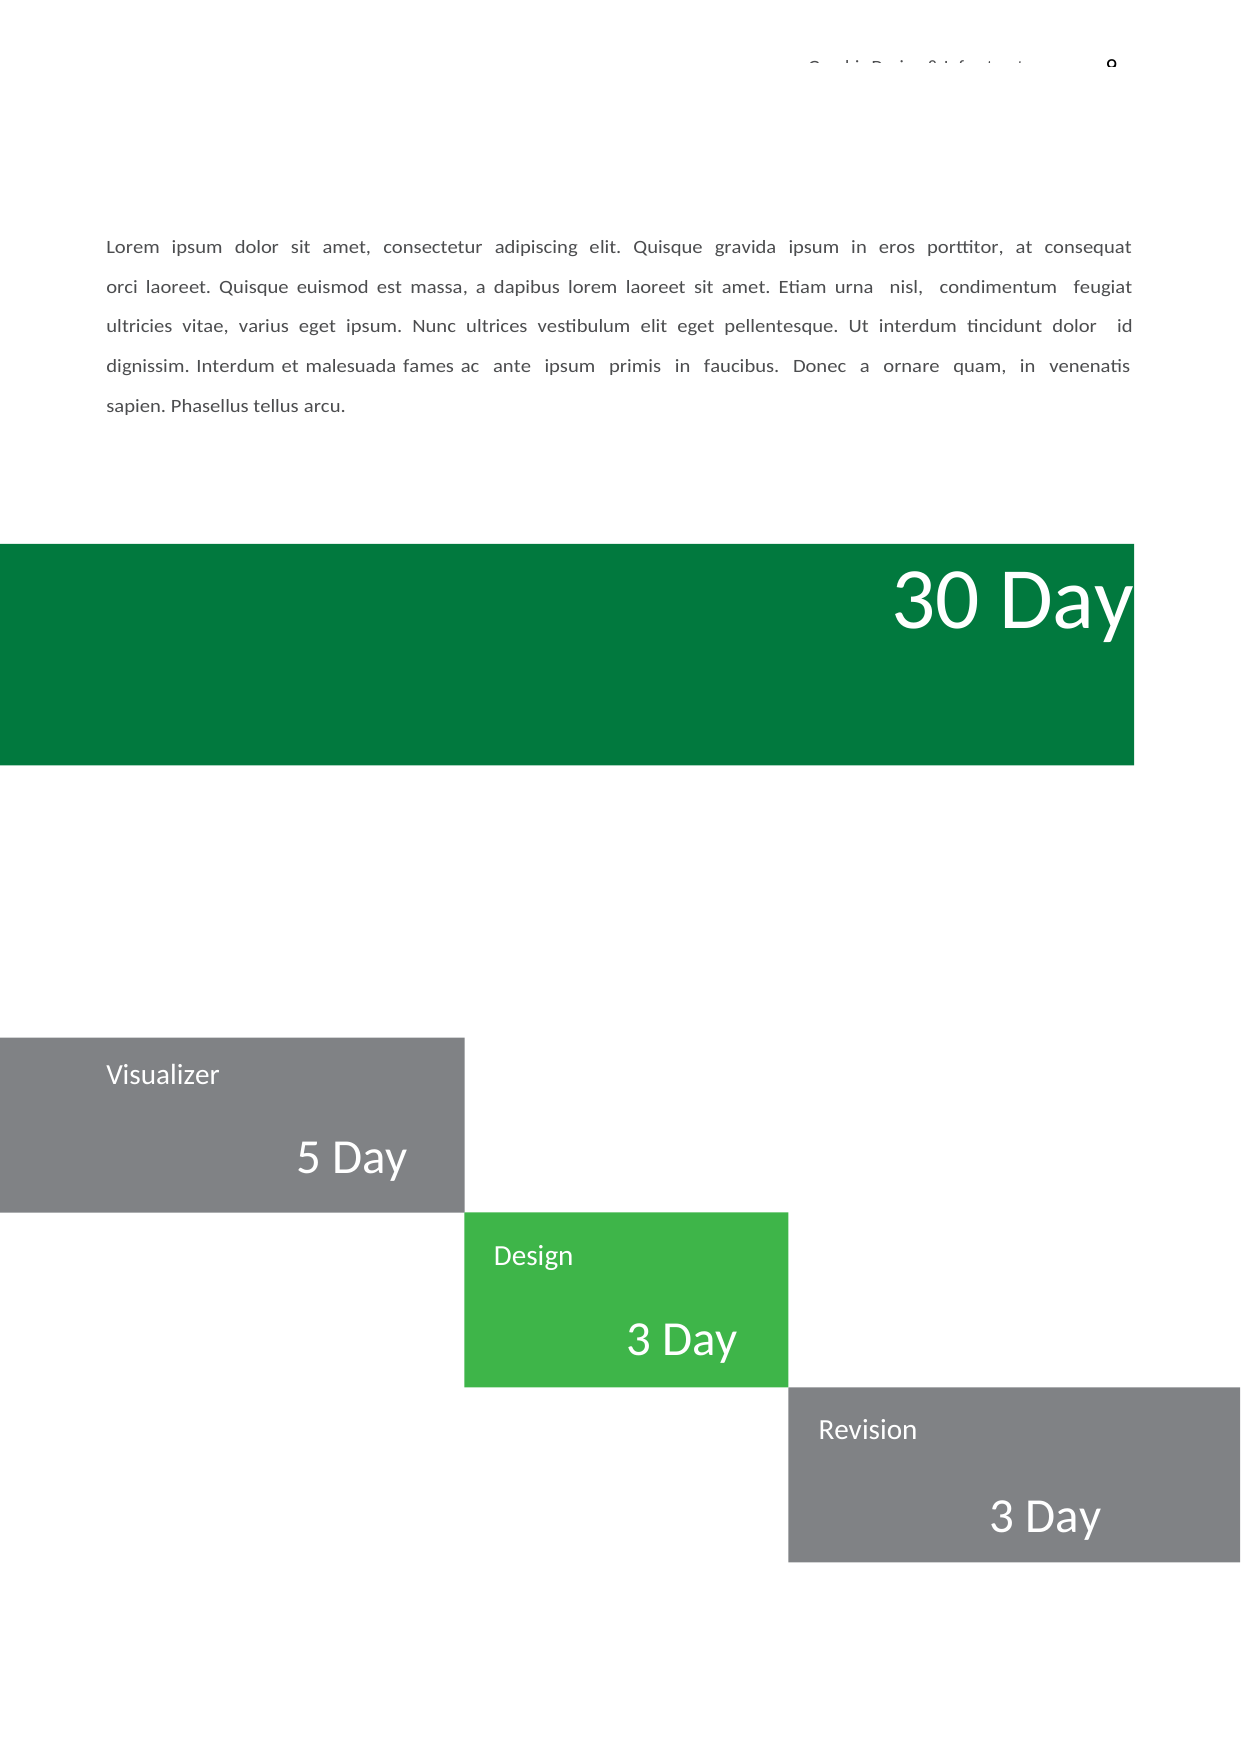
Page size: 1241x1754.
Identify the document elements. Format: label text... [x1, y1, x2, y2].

text Lorem ipsum dolor sit amet, consectetur adipiscing elit. Quisque gravida ipsum in eros porttitor, at consequat orci laoreet. Quisque euismod est massa, a dapibus lorem laoreet sit amet. Etiam urna nisl, condimentum feugiat ultricies vitae, varius eget ipsum. Nunc ultrices vestibulum elit eget pellentesque. Ut interdum tincidunt dolor id dignissim. Interdum et malesuada fames ac ante ipsum primis in faucibus. Donec a ornare quam, in venenatis sapien. Phasellus tellus arcu. [106, 236, 1134, 417]
